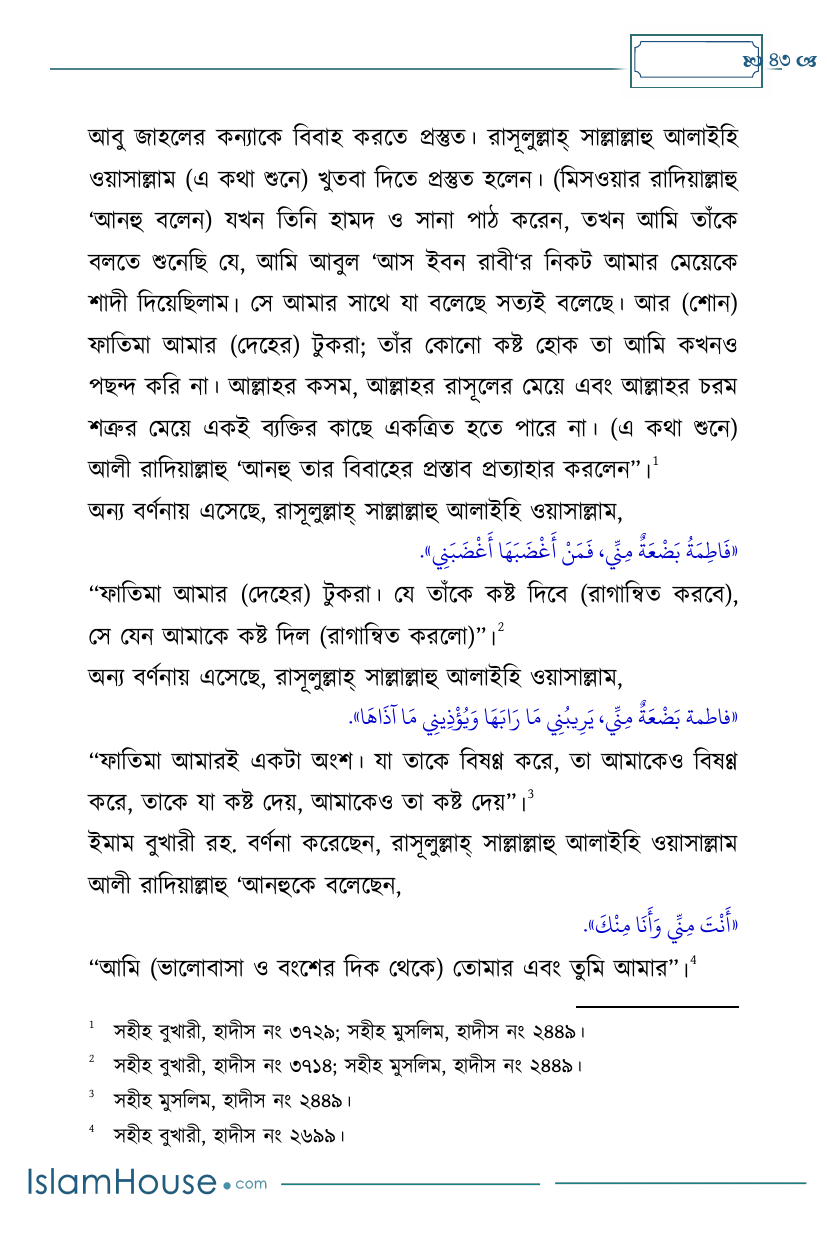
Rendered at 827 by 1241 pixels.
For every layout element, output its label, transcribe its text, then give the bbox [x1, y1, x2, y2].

text “ফাতিমা আমার (দেহের) টুকরা। যে তাঁকে কষ্ট দিবে (রাগান্বিত করবে), সে যেন আমাকে কষ্ট দিল (রাগান্বিত করলো)”। [89, 572, 738, 655]
text ইমাম বুখারী রহ. বর্ণনা করেছেন, রাসূলুল্লাহ্ সাল্লাল্লাহু আলাইহি ওয়াসাল্লাম আলী রাদিয়াল্লাহু ‘আনহুকে বলেছেন, [89, 821, 738, 904]
text অন্য বর্ণনায় এসেছে, রাসূলুল্লাহ্ সাল্লাল্লাহু আলাইহি ওয়াসাল্লাম, [89, 488, 738, 530]
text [89, 115, 738, 488]
text “ফাতিমা আমারই একটা অংশ। যা তাকে বিষণ্ণ করে, তা আমাকেও বিষণ্ণ করে, তাকে যা কষ্ট দেয়, আমাকেও তা কষ্ট দেয়”। [89, 738, 738, 821]
text “আমি (ভালোবাসা ও বংশের দিক থেকে) তোমার এবং তুমি আমার”। [89, 946, 738, 988]
text «أَنْتَ مِنِّي وَأَنَا مِنْكَ». [89, 904, 738, 946]
picture [20, 1163, 541, 1201]
text «فاطمة بَضْعَةٌ مِنِّي، يَرِيبُنِي مَا رَابَهَا وَيُؤْذِينِي مَا آذَاهَا». [89, 696, 738, 738]
picture [548, 1162, 807, 1200]
text অন্য বর্ণনায় এসেছে, রাসূলুল্লাহ্ সাল্লাল্লাহু আলাইহি ওয়াসাল্লাম, [89, 655, 738, 696]
text «فَاطِمَةُ بَضْعَةٌ مِنِّي، فَمَنْ أَغْضَبَهَا أَغْضَبَنِي». [89, 530, 738, 572]
